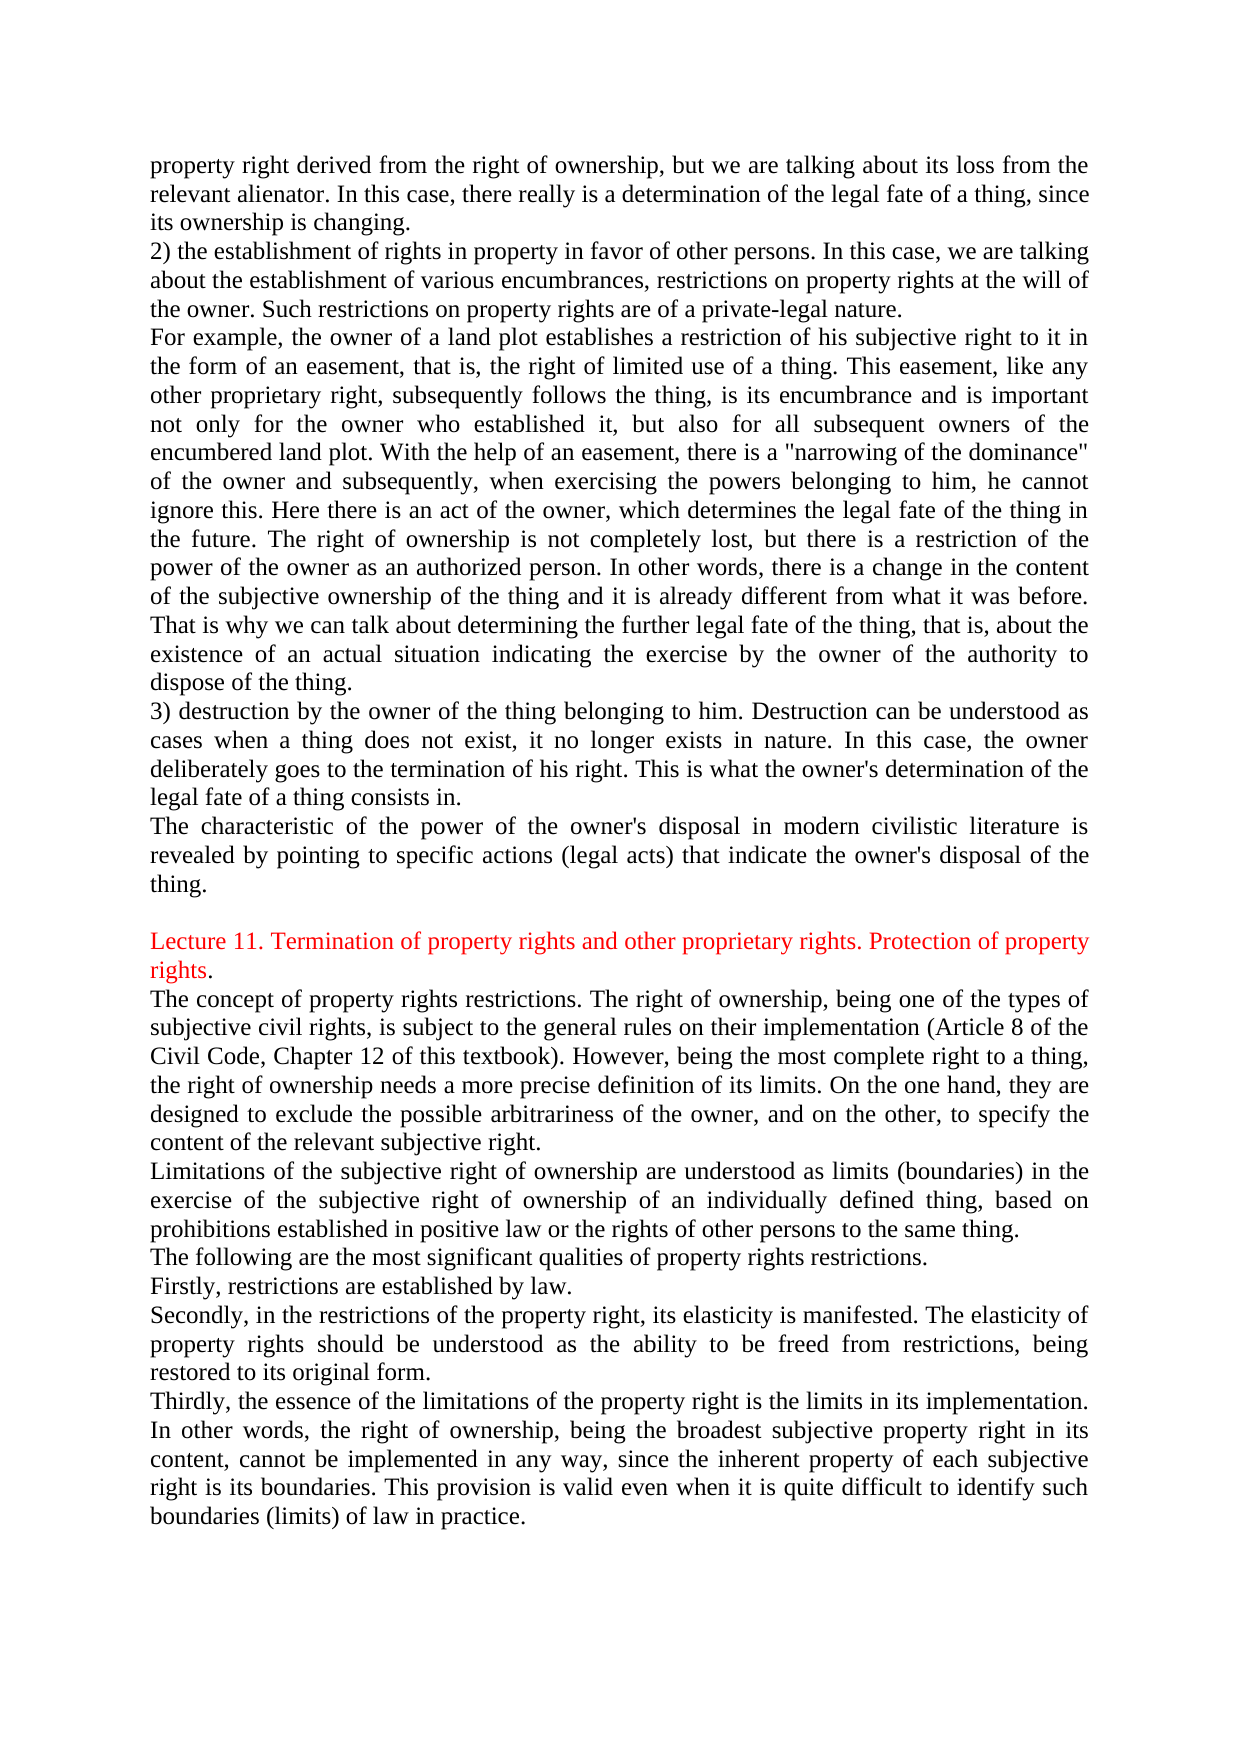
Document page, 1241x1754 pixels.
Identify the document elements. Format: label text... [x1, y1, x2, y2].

text The following are the most significant qualities of property rights restrictions. [150, 1242, 1090, 1271]
text Secondly, in the restrictions of the property right, its elasticity is manifested. The elasticity of property rights should be understood as the ability to be freed from restrictions, being restored to its original form. [150, 1300, 1090, 1386]
text Limitations of the subjective right of ownership are understood as limits (boundaries) in the exercise of the subjective right of ownership of an individually defined thing, based on prohibitions established in positive law or the rights of other persons to the same thing. [150, 1156, 1090, 1242]
text 2) the establishment of rights in property in favor of other persons. In this case, we are talking about the establishment of various encumbrances, restrictions on property rights at the will of the owner. Such restrictions on property rights are of a private-legal nature. [150, 236, 1090, 322]
text Thirdly, the essence of the limitations of the property right is the limits in its implementation. In other words, the right of ownership, being the broadest subjective property right in its content, cannot be implemented in any way, since the inherent property of each subjective right is its boundaries. This provision is valid even when it is quite difficult to identify such boundaries (limits) of law in practice. [150, 1386, 1090, 1530]
text 3) destruction by the owner of the thing belonging to him. Destruction can be understood as cases when a thing does not exist, it no longer exists in nature. In this case, the owner deliberately goes to the termination of his right. This is what the owner's determination of the legal fate of a thing consists in. [150, 696, 1090, 811]
text Firstly, restrictions are established by law. [150, 1271, 1090, 1300]
text For example, the owner of a land plot establishes a restriction of his subjective right to it in the form of an easement, that is, the right of limited use of a thing. This easement, like any other proprietary right, subsequently follows the thing, is its encumbrance and is important not only for the owner who established it, but also for all subsequent owners of the encumbered land plot. With the help of an easement, there is a "narrowing of the dominance" of the owner and subsequently, when exercising the powers belonging to him, he cannot ignore this. Here there is an act of the owner, which determines the legal fate of the thing in the future. The right of ownership is not completely lost, but there is a restriction of the power of the owner as an authorized person. In other words, there is a change in the content of the subjective ownership of the thing and it is already different from what it was before. That is why we can talk about determining the further legal fate of the thing, that is, about the existence of an actual situation indicating the exercise by the owner of the authority to dispose of the thing. [150, 322, 1090, 696]
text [150, 150, 1090, 236]
text The characteristic of the power of the owner's disposal in modern civilistic literature is revealed by pointing to specific actions (legal acts) that indicate the owner's disposal of the thing. [150, 811, 1090, 897]
text The concept of property rights restrictions. The right of ownership, being one of the types of subjective civil rights, is subject to the general rules on their implementation (Article 8 of the Civil Code, Chapter 12 of this textbook). However, being the most complete right to a thing, the right of ownership needs a more precise definition of its limits. On the one hand, they are designed to exclude the possible arbitrariness of the owner, and on the other, to specify the content of the relevant subjective right. [150, 984, 1090, 1156]
text Lecture 11. Termination of property rights and other proprietary rights. Protection of property rights. [150, 926, 1090, 984]
